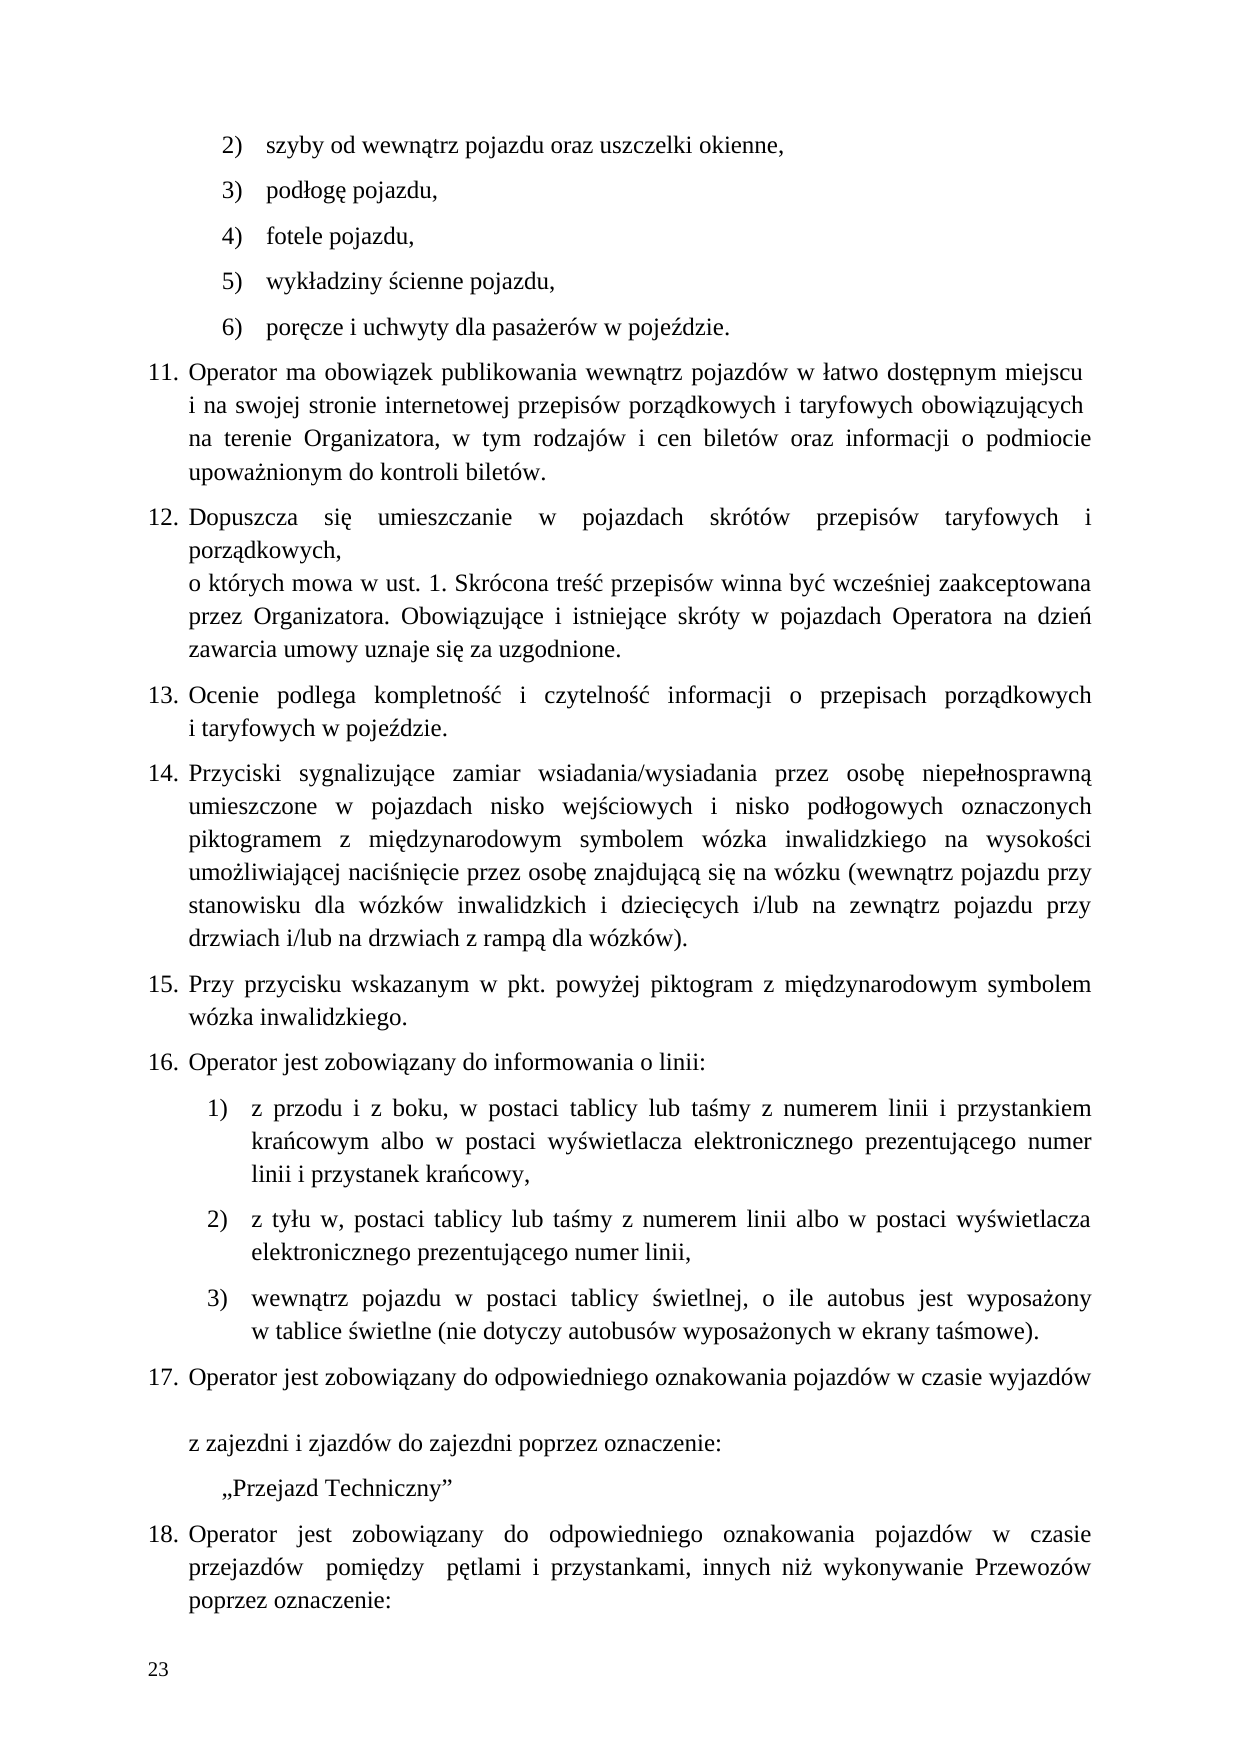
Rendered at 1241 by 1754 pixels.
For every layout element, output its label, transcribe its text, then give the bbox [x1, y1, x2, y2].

list poręcze i uchwyty dla pasażerów w pojeździe. [222, 312, 1092, 341]
list podłogę pojazdu, [222, 175, 1092, 204]
list Dopuszcza się umieszczanie w pojazdach skrótów przepisów taryfowych i porządkowych, o których mowa w ust. 1. Skrócona treść przepisów winna być wcześniej zaakceptowana przez Organizatora. Obowiązujące i istniejące skróty w pojazdach Operatora na dzień zawarcia umowy uznaje się za uzgodnione. [148, 502, 1092, 663]
list Operator ma obowiązek publikowania wewnątrz pojazdów w łatwo dostępnym miejscu i na swojej stronie internetowej przepisów porządkowych i taryfowych obowiązujących na terenie Organizatora, w tym rodzajów i cen biletów oraz informacji o podmiocie upoważnionym do kontroli biletów. [148, 357, 1092, 485]
list z przodu i z boku, w postaci tablicy lub taśmy z numerem linii i przystankiem krańcowym albo w postaci wyświetlacza elektronicznego prezentującego numer linii i przystanek krańcowy, [207, 1093, 1092, 1188]
list Przyciski sygnalizujące zamiar wsiadania/wysiadania przez osobę niepełnosprawną umieszczone w pojazdach nisko wejściowych i nisko podłogowych oznaczonych piktogramem z międzynarodowym symbolem wózka inwalidzkiego na wysokości umożliwiającej naciśnięcie przez osobę znajdującą się na wózku (wewnątrz pojazdu przy stanowisku dla wózków inwalidzkich i dziecięcych i/lub na zewnątrz pojazdu przy drzwiach i/lub na drzwiach z rampą dla wózków). [148, 758, 1092, 952]
list z tyłu w, postaci tablicy lub taśmy z numerem linii albo w postaci wyświetlacza elektronicznego prezentującego numer linii, [207, 1204, 1092, 1266]
list wewnątrz pojazdu w postaci tablicy świetlnej, o ile autobus jest wyposażony w tablice świetlne (nie dotyczy autobusów wyposażonych w ekrany taśmowe). [207, 1283, 1092, 1345]
list szyby od wewnątrz pojazdu oraz uszczelki okienne, [222, 130, 1092, 159]
list fotele pojazdu, [222, 221, 1092, 250]
list Przy przycisku wskazanym w pkt. powyżej piktogram z międzynarodowym symbolem wózka inwalidzkiego. [148, 969, 1092, 1031]
list Operator jest zobowiązany do informowania o linii: [148, 1047, 1092, 1076]
list Operator jest zobowiązany do odpowiedniego oznakowania pojazdów w czasie wyjazdów z zajezdni i zjazdów do zajezdni poprzez oznaczenie: [148, 1362, 1092, 1456]
list Ocenie podlega kompletność i czytelność informacji o przepisach porządkowych i taryfowych w pojeździe. [148, 680, 1092, 741]
text „Przejazd Techniczny” [148, 1473, 1092, 1502]
list Operator jest zobowiązany do odpowiedniego oznakowania pojazdów w czasie przejazdów pomiędzy pętlami i przystankami, innych niż wykonywanie Przewozów poprzez oznaczenie: [148, 1519, 1092, 1613]
list wykładziny ścienne pojazdu, [222, 266, 1092, 295]
